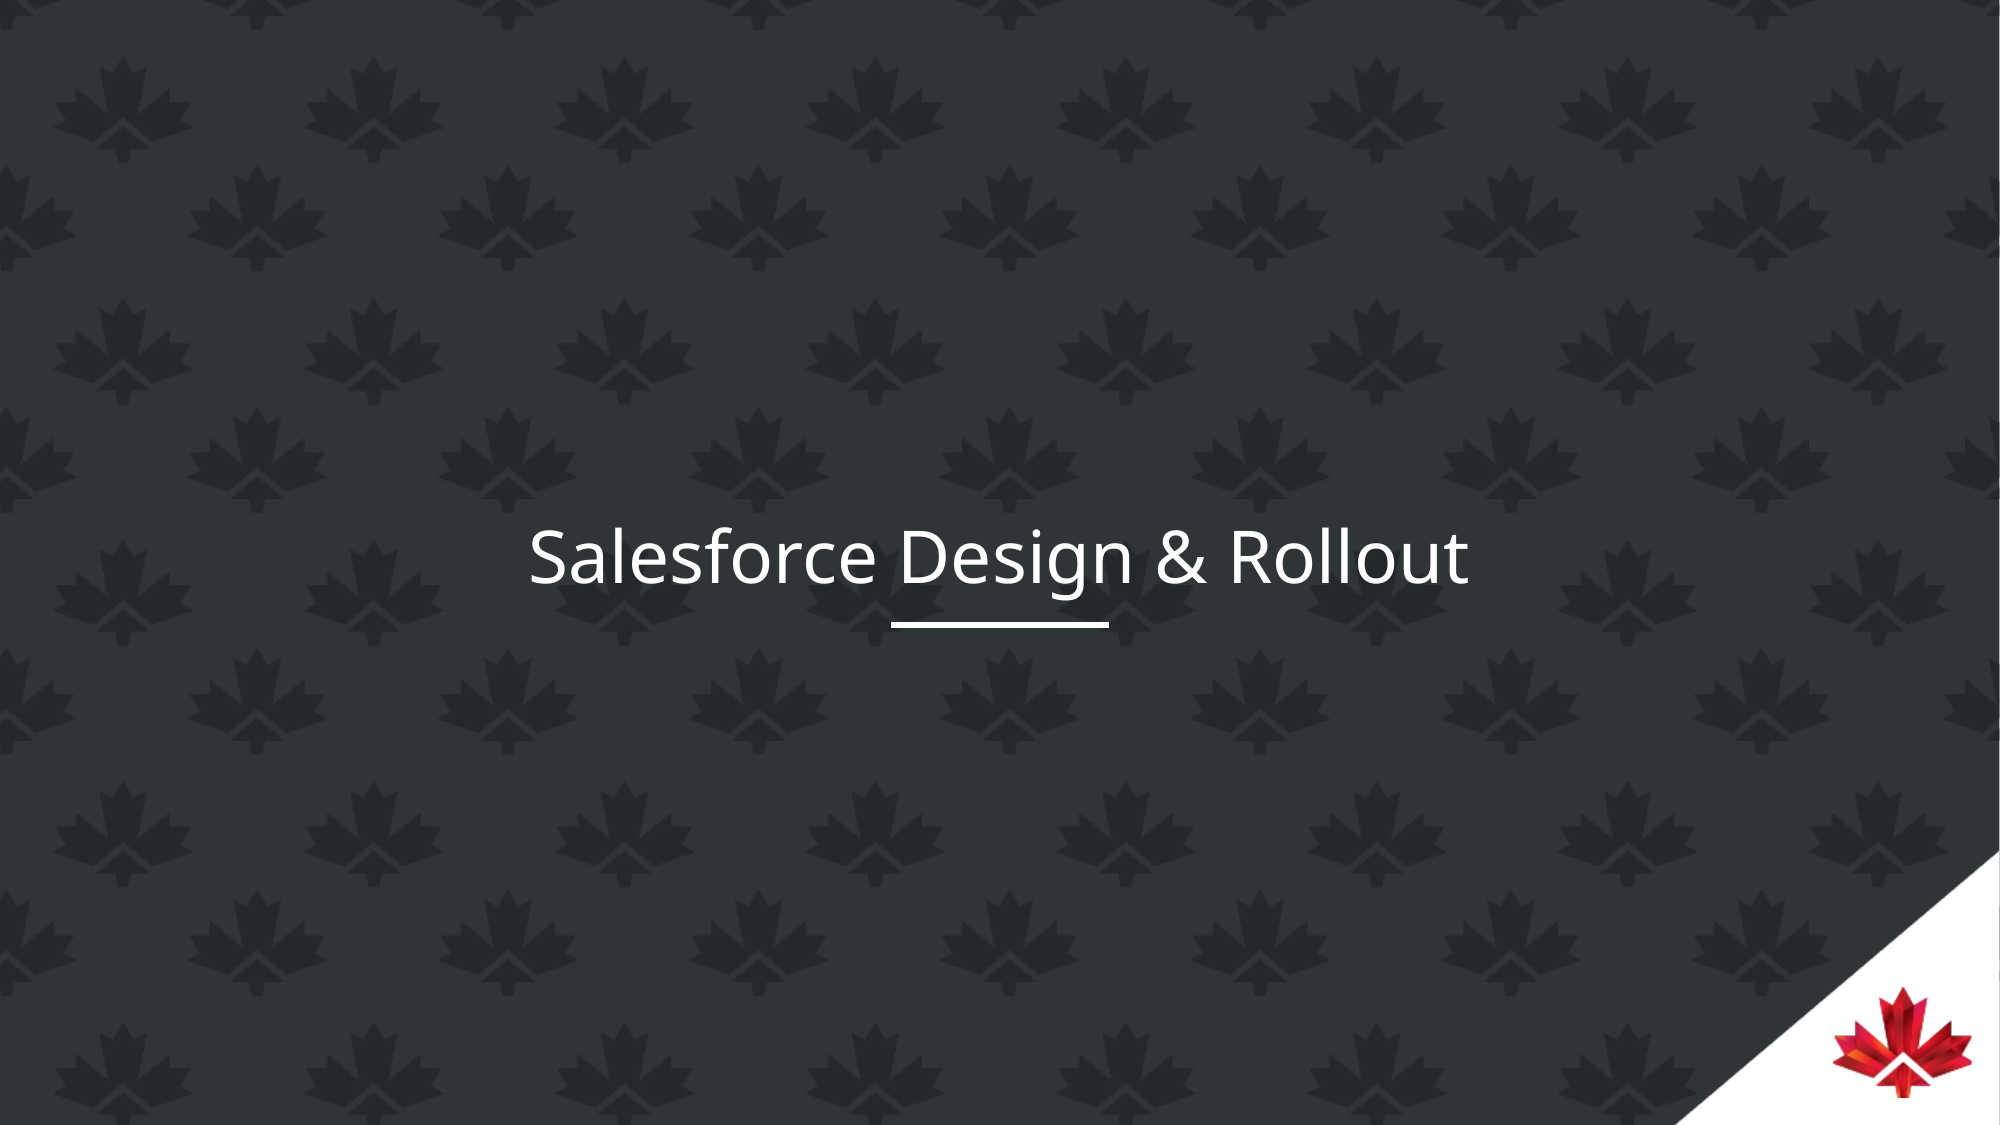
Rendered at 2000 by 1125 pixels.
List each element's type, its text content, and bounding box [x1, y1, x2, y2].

list Salesforce Design & Rollout [152, 445, 1848, 656]
